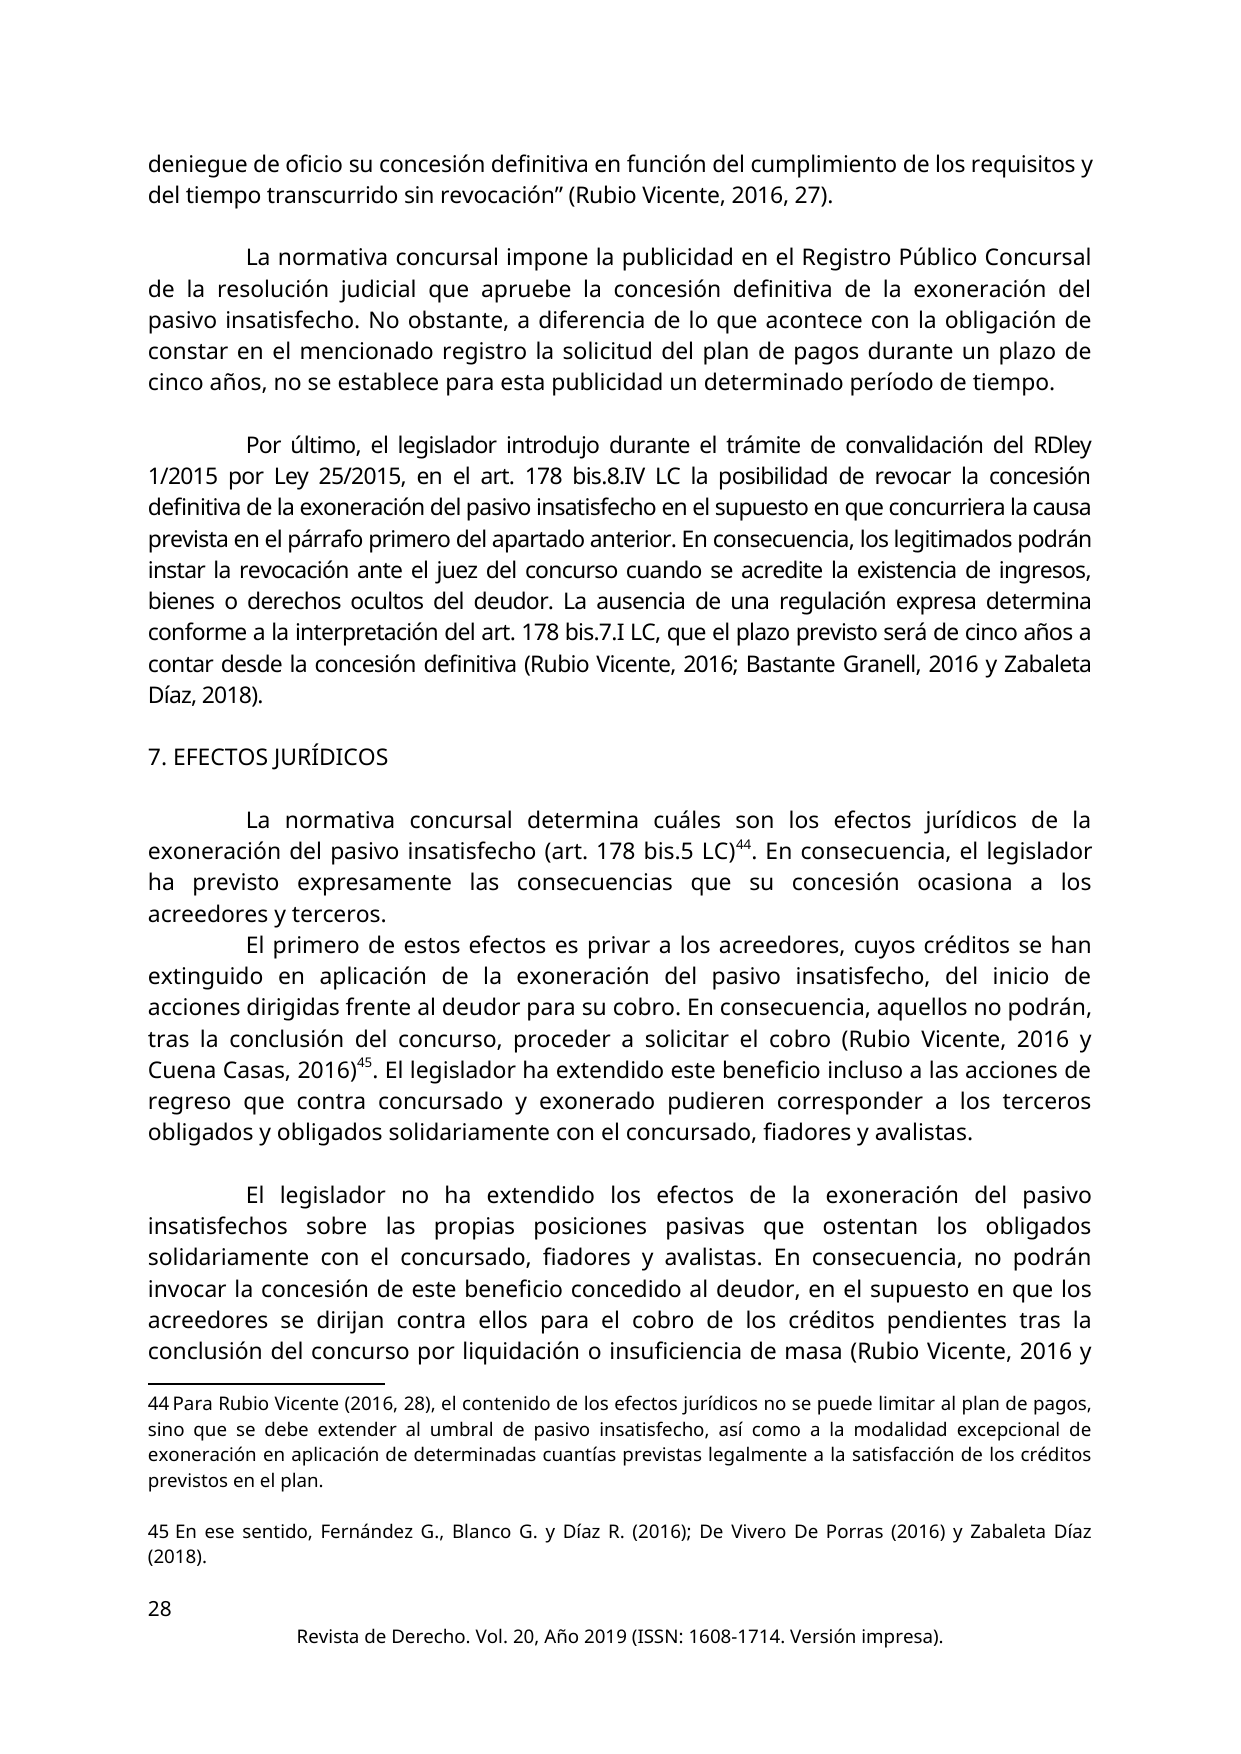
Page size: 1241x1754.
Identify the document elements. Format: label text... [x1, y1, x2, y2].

text El primero de estos efectos es privar a los acreedores, cuyos créditos se han extinguido en aplicación de la exoneración del pasivo insatisfecho, del inicio de acciones dirigidas frente al deudor para su cobro. En consecuencia, aquellos no podrán, tras la conclusión del concurso, proceder a solicitar el cobro (Rubio Vicente, 2016 y Cuena Casas, 2016). El legislador ha extendido este beneficio incluso a las acciones de regreso que contra concursado y exonerado pudieren corresponder a los terceros obligados y obligados solidariamente con el concursado, fiadores y avalistas. [148, 929, 1093, 1148]
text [148, 1179, 1093, 1366]
text La normativa concursal impone la publicidad en el Registro Público Concursal de la resolución judicial que apruebe la concesión definitiva de la exoneración del pasivo insatisfecho. No obstante, a diferencia de lo que acontece con la obligación de constar en el mencionado registro la solicitud del plan de pagos durante un plazo de cinco años, no se establece para esta publicidad un determinado período de tiempo. [148, 241, 1093, 398]
text La normativa concursal determina cuáles son los efectos jurídicos de la exoneración del pasivo insatisfecho (art. 178 bis.5 LC). En consecuencia, el legislador ha previsto expresamente las consecuencias que su concesión ocasiona a los acreedores y terceros. [148, 804, 1093, 929]
text Por último, el legislador introdujo durante el trámite de convalidación del RDley 1/2015 por Ley 25/2015, en el art. 178 bis.8.IV LC la posibilidad de revocar la concesión definitiva de la exoneración del pasivo insatisfecho en el supuesto en que concurriera la causa prevista en el párrafo primero del apartado anterior. En consecuencia, los legitimados podrán instar la revocación ante el juez del concurso cuando se acredite la existencia de ingresos, bienes o derechos ocultos del deudor. La ausencia de una regulación expresa determina conforme a la interpretación del art. 178 bis.7.I LC, que el plazo previsto será de cinco años a contar desde la concesión definitiva (Rubio Vicente, 2016; Bastante Granell, 2016 y Zabaleta Díaz, 2018). [148, 429, 1093, 710]
text 7. EFECTOS JURÍDICOS [148, 741, 1093, 773]
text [148, 148, 1093, 210]
